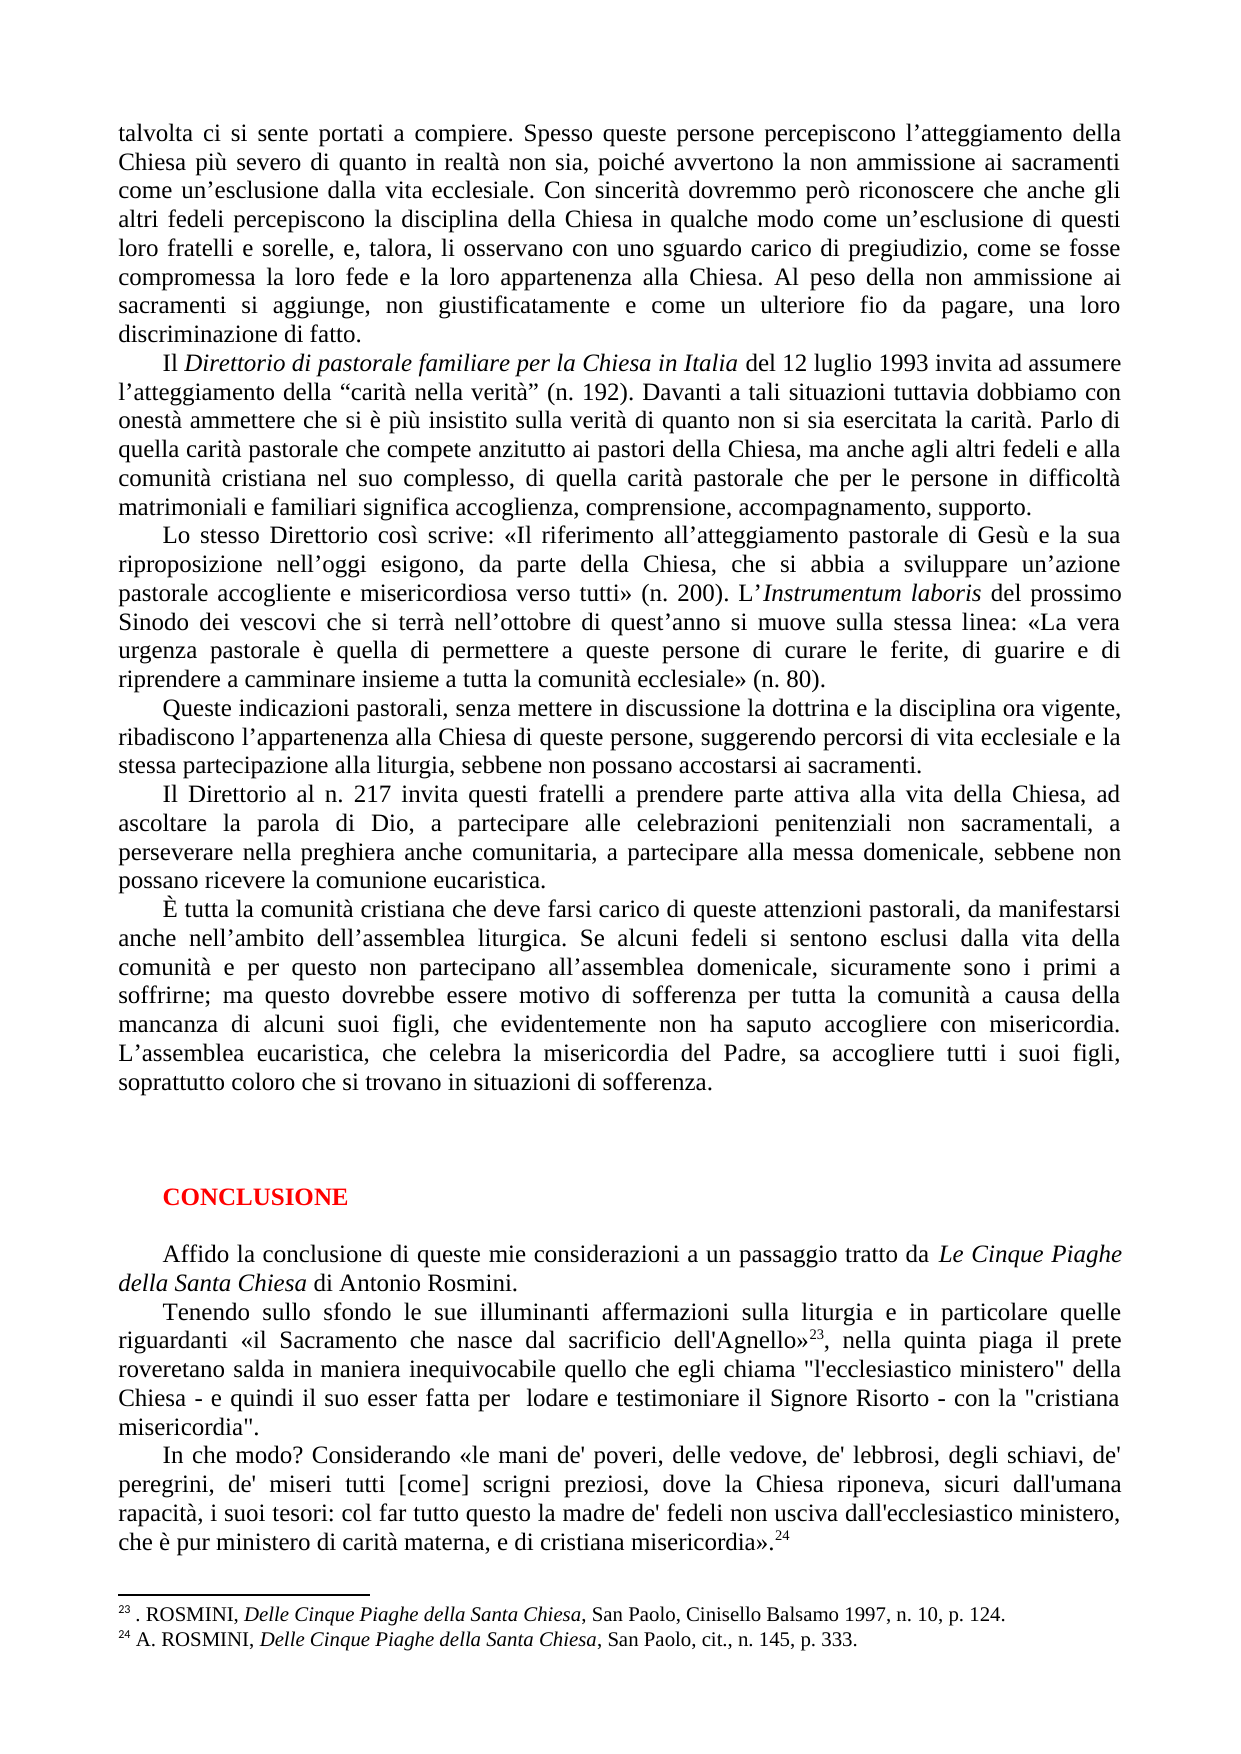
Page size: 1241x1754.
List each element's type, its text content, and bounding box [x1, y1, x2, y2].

text Tenendo sullo sfondo le sue illuminanti affermazioni sulla liturgia e in particolare quelle riguardanti «il Sacramento che nasce dal sacrificio dell'Agnello», nella quinta piaga il prete roveretano salda in maniera inequivocabile quello che egli chiama "l'ecclesiastico ministero" della Chiesa - e quindi il suo esser fatta per lodare e testimoniare il Signore Risorto - con la "cristiana misericordia". [118, 1297, 1122, 1441]
text Lo stesso Direttorio così scrive: «Il riferimento all’atteggiamento pastorale di Gesù e la sua riproposizione nell’oggi esigono, da parte della Chiesa, che si abbia a sviluppare un’azione pastorale accogliente e misericordiosa verso tutti» (n. 200). L’Instrumentum laboris del prossimo Sinodo dei vescovi che si terrà nell’ottobre di quest’anno si muove sulla stessa linea: «La vera urgenza pastorale è quella di permettere a queste persone di curare le ferite, di guarire e di riprendere a camminare insieme a tutta la comunità ecclesiale» (n. 80). [118, 521, 1122, 693]
text Queste indicazioni pastorali, senza mettere in discussione la dottrina e la disciplina ora vigente, ribadiscono l’appartenenza alla Chiesa di queste persone, suggerendo percorsi di vita ecclesiale e la stessa partecipazione alla liturgia, sebbene non possano accostarsi ai sacramenti. [118, 693, 1122, 779]
text Il Direttorio al n. 217 invita questi fratelli a prendere parte attiva alla vita della Chiesa, ad ascoltare la parola di Dio, a partecipare alle celebrazioni penitenziali non sacramentali, a perseverare nella preghiera anche comunitaria, a partecipare alla messa domenicale, sebbene non possano ricevere la comunione eucaristica. [118, 779, 1122, 894]
text Il Direttorio di pastorale familiare per la Chiesa in Italia del 12 luglio 1993 invita ad assumere l’atteggiamento della “carità nella verità” (n. 192). Davanti a tali situazioni tuttavia dobbiamo con onestà ammettere che si è più insistito sulla verità di quanto non si sia esercitata la carità. Parlo di quella carità pastorale che compete anzitutto ai pastori della Chiesa, ma anche agli altri fedeli e alla comunità cristiana nel suo complesso, di quella carità pastorale che per le persone in difficoltà matrimoniali e familiari significa accoglienza, comprensione, accompagnamento, supporto. [118, 348, 1122, 521]
text È tutta la comunità cristiana che deve farsi carico di queste attenzioni pastorali, da manifestarsi anche nell’ambito dell’assemblea liturgica. Se alcuni fedeli si sentono esclusi dalla vita della comunità e per questo non partecipano all’assemblea domenicale, sicuramente sono i primi a soffrirne; ma questo dovrebbe essere motivo di sofferenza per tutta la comunità a causa della mancanza di alcuni suoi figli, che evidentemente non ha saputo accogliere con misericordia. L’assemblea eucaristica, che celebra la misericordia del Padre, sa accogliere tutti i suoi figli, soprattutto coloro che si trovano in situazioni di sofferenza. [118, 894, 1122, 1096]
text CONCLUSIONE [118, 1182, 1122, 1211]
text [118, 118, 1122, 348]
text Affido la conclusione di queste mie considerazioni a un passaggio tratto da Le Cinque Piaghe della Santa Chiesa di Antonio Rosmini. [118, 1239, 1122, 1297]
text In che modo? Considerando «le mani de' poveri, delle vedove, de' lebbrosi, degli schiavi, de' peregrini, de' miseri tutti [come] scrigni preziosi, dove la Chiesa riponeva, sicuri dall'umana rapacità, i suoi tesori: col far tutto questo la madre de' fedeli non usciva dall'ecclesiastico ministero, che è pur ministero di carità materna, e di cristiana misericordia». [118, 1441, 1122, 1556]
